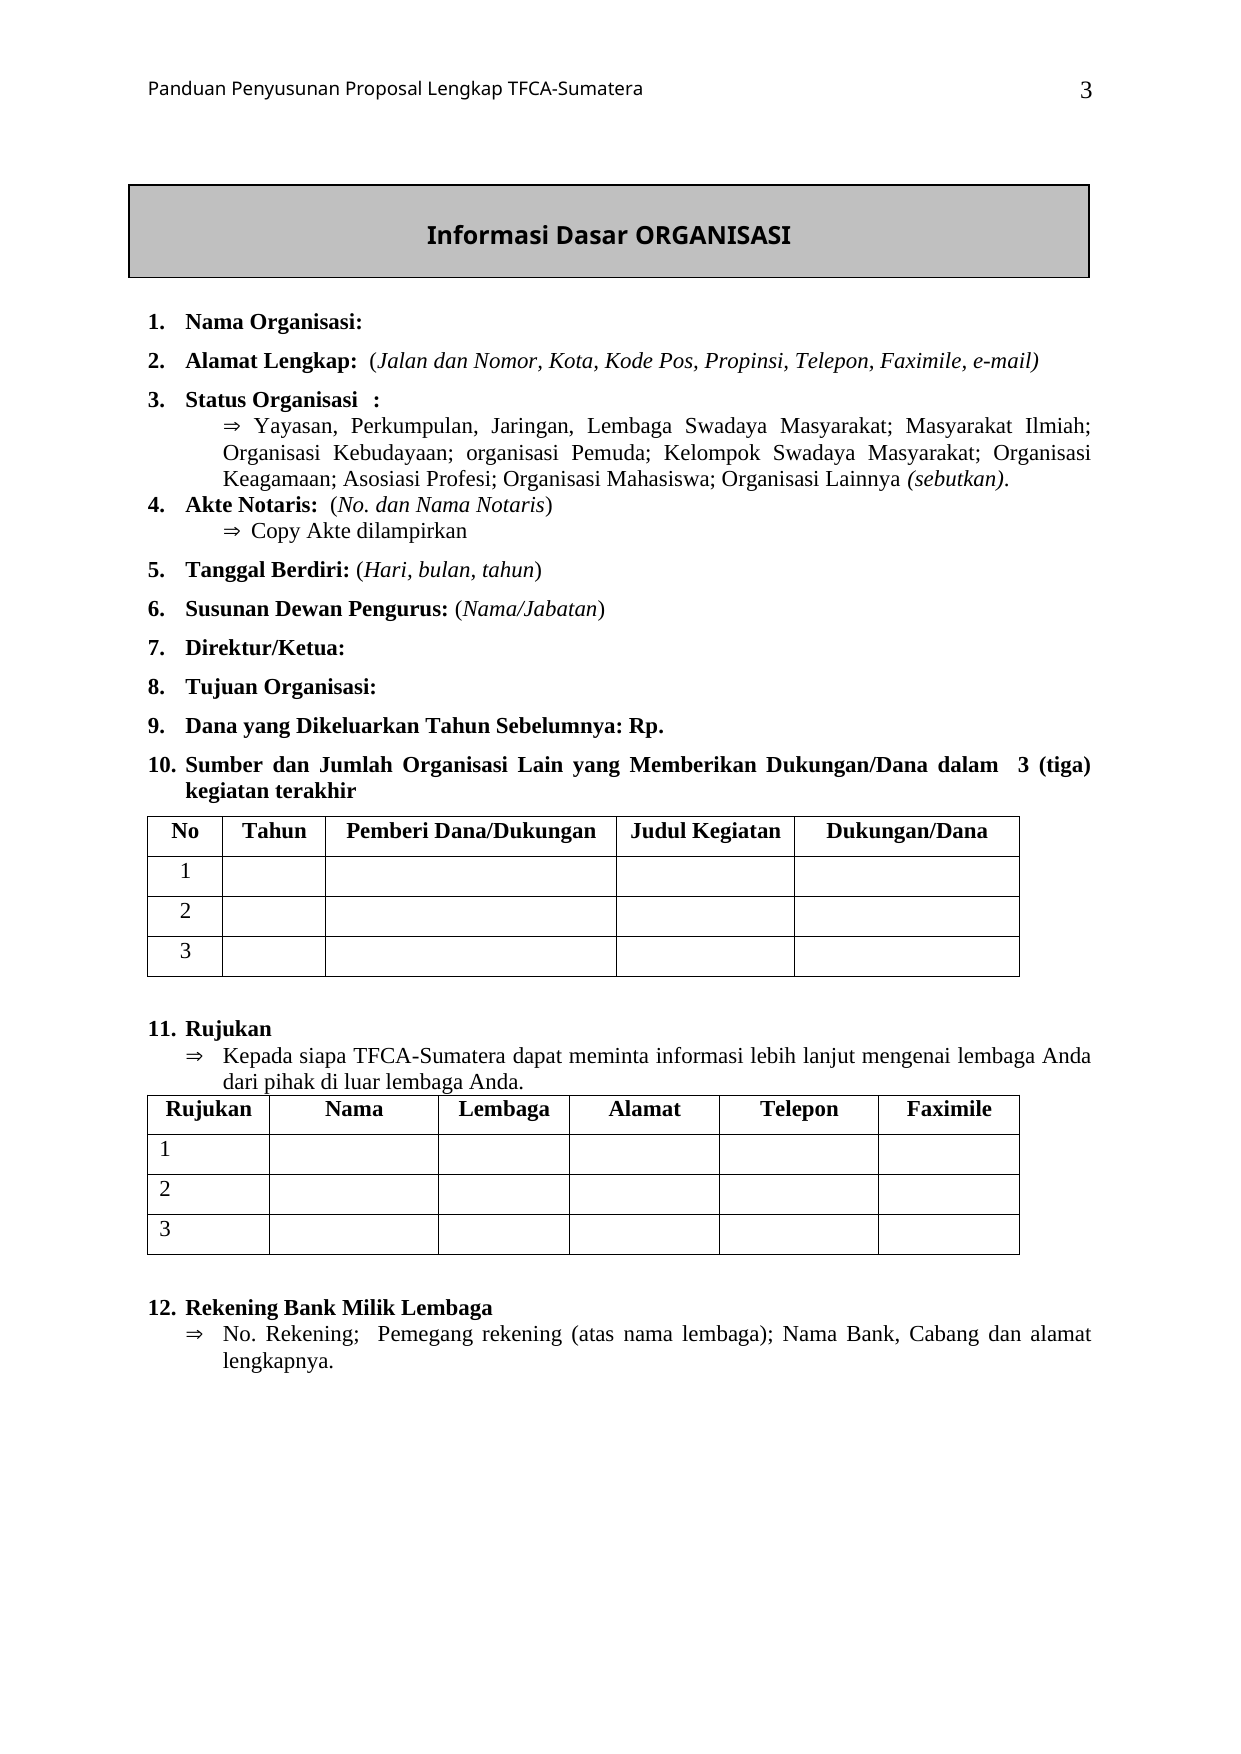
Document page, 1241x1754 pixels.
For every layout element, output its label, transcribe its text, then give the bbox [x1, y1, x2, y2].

table_header Dukungan/Dana [795, 817, 1019, 856]
table_cell [326, 857, 616, 896]
table_cell [439, 1215, 569, 1254]
table_header Faximile [879, 1096, 1019, 1134]
list Tujuan Organisasi: [148, 673, 1092, 699]
table_cell [223, 857, 325, 896]
table_cell [617, 857, 794, 896]
list Status Organisasi : [148, 386, 1092, 412]
list Akte Notaris: (No. dan Nama Notaris) [148, 491, 1092, 518]
table_cell [439, 1135, 569, 1174]
table_header Judul Kegiatan [617, 817, 794, 856]
list Rekening Bank Milik Lembaga [148, 1294, 1092, 1320]
table_cell [223, 897, 325, 936]
table_header Lembaga [439, 1096, 569, 1134]
table_cell [720, 1215, 878, 1254]
table_cell [326, 937, 616, 976]
table_cell [720, 1135, 878, 1174]
list No. Rekening; Pemegang rekening (atas nama lembaga); Nama Bank, Cabang dan alamat lengkapnya. [185, 1320, 1092, 1373]
table_header Alamat [570, 1096, 719, 1134]
table_header Nama [270, 1096, 438, 1134]
table_cell [879, 1175, 1019, 1214]
list Sumber dan Jumlah Organisasi Lain yang Memberikan Dukungan/Dana dalam 3 (tiga) kegiatan terakhir [148, 751, 1092, 803]
list Rujukan [148, 1015, 1092, 1042]
table_cell [326, 897, 616, 936]
table_header Rujukan [148, 1096, 269, 1134]
table_header No [148, 817, 222, 856]
table_cell 3 [148, 937, 222, 976]
table_cell 1 [148, 857, 222, 896]
table_header Pemberi Dana/Dukungan [326, 817, 616, 856]
table_cell [879, 1215, 1019, 1254]
list Dana yang Dikeluarkan Tahun Sebelumnya: Rp. [148, 712, 1092, 738]
table_cell [223, 937, 325, 976]
table_header Telepon [720, 1096, 878, 1134]
table_cell [570, 1215, 719, 1254]
list Alamat Lengkap: (Jalan dan Nomor, Kota, Kode Pos, Propinsi, Telepon, Faximile, e-mail) [148, 347, 1092, 373]
table_cell [439, 1175, 569, 1214]
table_cell [617, 897, 794, 936]
table_cell [879, 1135, 1019, 1174]
list Direktur/Ketua: [148, 634, 1092, 661]
table_cell 3 [148, 1215, 269, 1254]
list Nama Organisasi: [148, 308, 1092, 334]
table_cell 2 [148, 897, 222, 936]
list Copy Akte dilampirkan [223, 518, 1092, 544]
list Kepada siapa TFCA-Sumatera dapat meminta informasi lebih lanjut mengenai lembaga Anda dari pihak di luar lembaga Anda. [185, 1042, 1092, 1094]
table_cell 1 [148, 1135, 269, 1174]
table_cell [795, 897, 1019, 936]
table_cell 2 [148, 1175, 269, 1214]
table_cell [720, 1175, 878, 1214]
text Yayasan, Perkumpulan, Jaringan, Lembaga Swadaya Masyarakat; Masyarakat Ilmiah; Organisasi Kebudayaan; organisasi Pemuda; Kelompok Swadaya Masyarakat; Organisasi Keagamaan; Asosiasi Profesi; Organisasi Mahasiswa; Organisasi Lainnya (sebutkan). [223, 412, 1092, 491]
table_cell [270, 1215, 438, 1254]
text 5. Tanggal Berdiri: (Hari, bulan, tahun) [148, 556, 1092, 583]
table_cell [617, 937, 794, 976]
table_cell [570, 1175, 719, 1214]
table_cell [270, 1175, 438, 1214]
table_cell [270, 1135, 438, 1174]
table_cell [795, 857, 1019, 896]
table_header Tahun [223, 817, 325, 856]
table_cell [795, 937, 1019, 976]
table_cell [570, 1135, 719, 1174]
list Susunan Dewan Pengurus: (Nama/Jabatan) [148, 595, 1092, 622]
